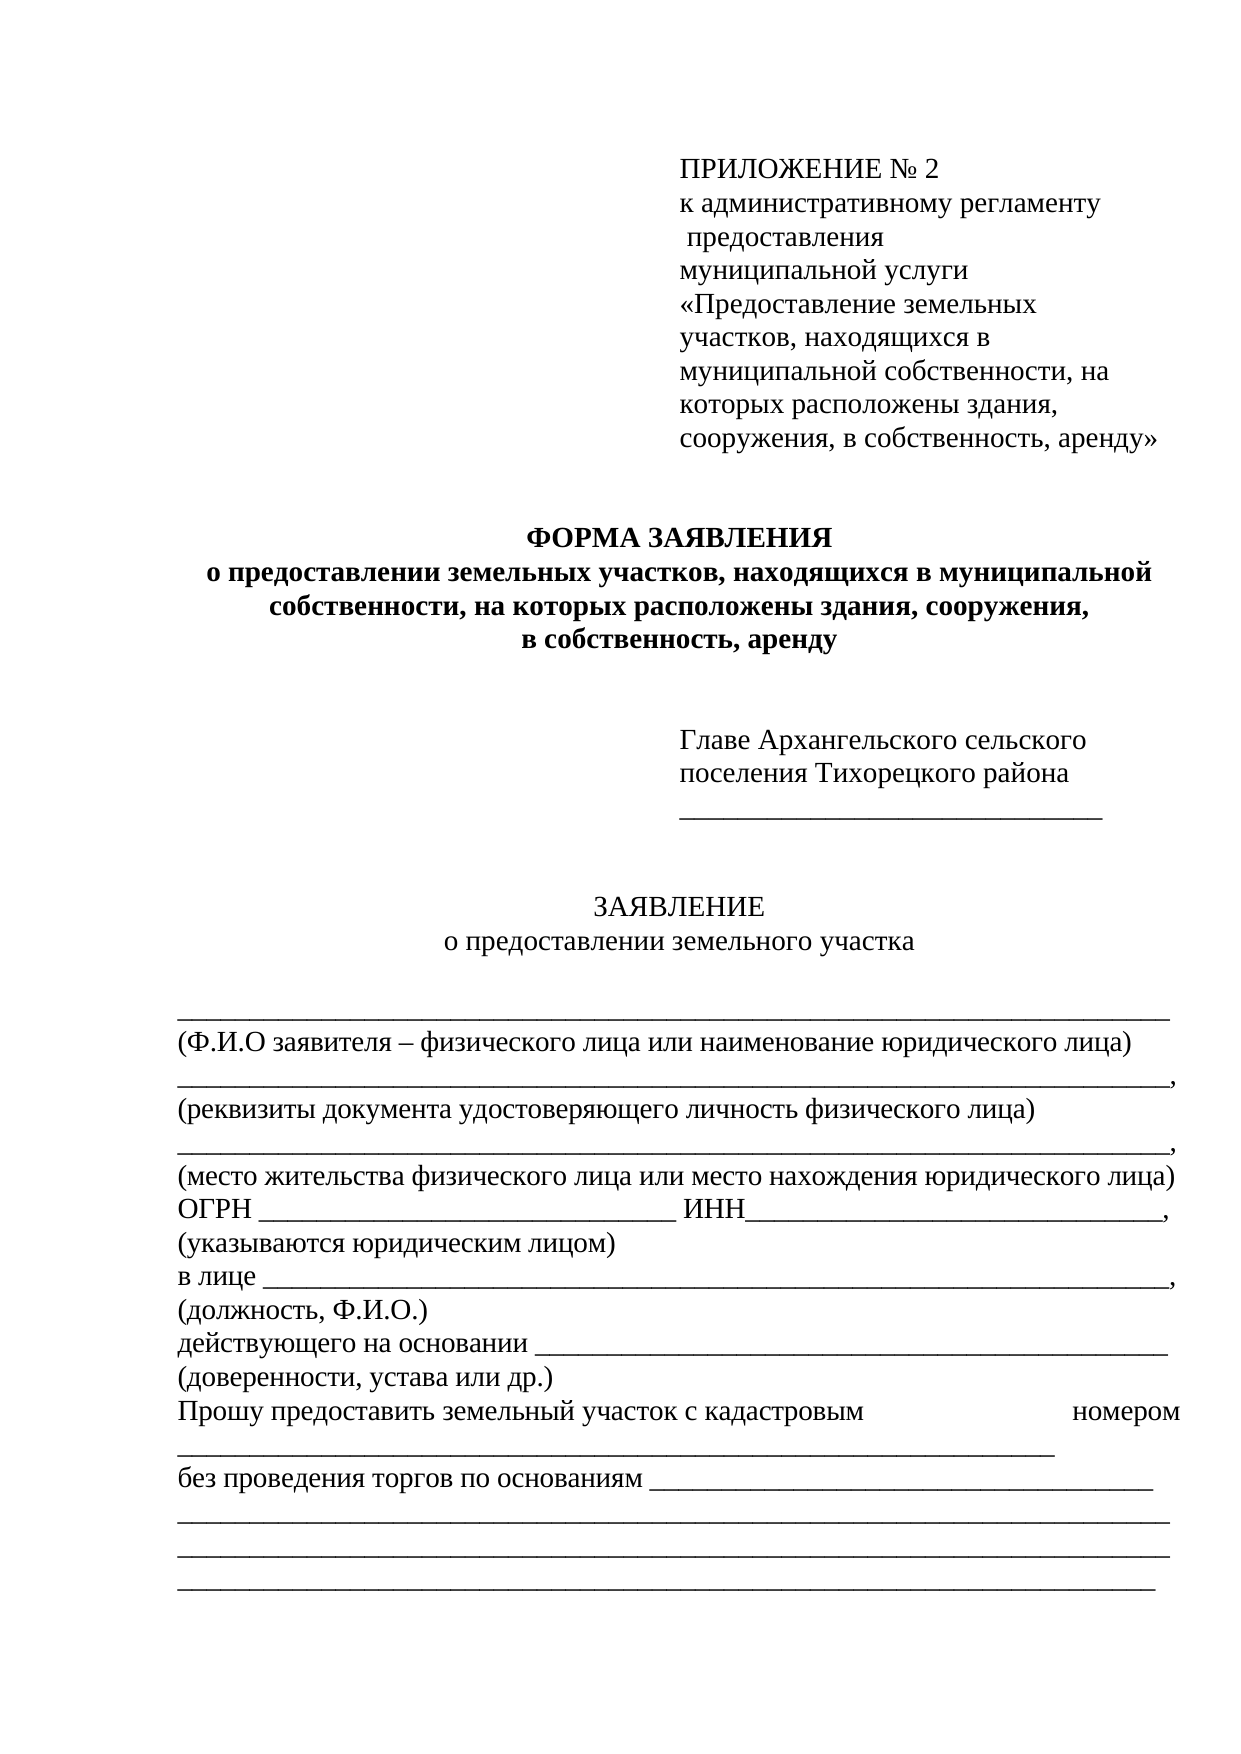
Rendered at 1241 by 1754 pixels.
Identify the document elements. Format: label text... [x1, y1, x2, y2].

text муниципальной услуги [177, 252, 1181, 286]
text (должность, Ф.И.О.) [177, 1292, 1181, 1326]
text которых расположены здания, [177, 386, 1181, 420]
text о предоставлении земельного участка [177, 923, 1181, 957]
text Главе Архангельского сельского [177, 722, 1181, 755]
text (место жительства физического лица или место нахождения юридического лица) [177, 1158, 1181, 1191]
text поселения Тихорецкого района [177, 755, 1181, 789]
text муниципальной собственности, на [177, 353, 1181, 386]
text в лице _______________________________________________________________, [177, 1258, 1181, 1292]
text о предоставлении земельных участков, находящихся в муниципальной собственности, на которых расположены здания, сооружения, [177, 554, 1181, 621]
text _____________________________ [177, 789, 1181, 822]
text «Предоставление земельных [177, 286, 1181, 319]
text без проведения торгов по основаниям ___________________________________ [177, 1460, 1181, 1493]
text к административному регламенту [177, 185, 1181, 219]
text ЗАЯВЛЕНИЕ [177, 889, 1181, 923]
text _____________________________________________________________________, [177, 1057, 1181, 1091]
text ФОРМА ЗАЯВЛЕНИЯ [177, 521, 1181, 554]
text ПРИЛОЖЕНИЕ № 2 [177, 152, 1181, 185]
text сооружения, в собственность, аренду» [177, 420, 1181, 453]
text в собственность, аренду [177, 621, 1181, 655]
text предоставления [177, 219, 1181, 252]
text _____________________________________________________________________, [177, 1124, 1181, 1158]
text Прошу предоставить земельный участок с кадастровым номером _____________________________________________________________ [177, 1393, 1181, 1460]
text участков, находящихся в [177, 319, 1181, 353]
text (доверенности, устава или др.) [177, 1359, 1181, 1393]
text ______________________________________________________________________________________________________________________________________________________________________________________________________________ [177, 1493, 1181, 1594]
text действующего на основании ____________________________________________ [177, 1326, 1181, 1359]
text ОГРН _____________________________ ИНН_____________________________, [177, 1191, 1181, 1225]
text (Ф.И.О заявителя – физического лица или наименование юридического лица) [177, 1024, 1181, 1057]
text _____________________________________________________________________ [177, 990, 1181, 1024]
text (реквизиты документа удостоверяющего личность физического лица) [177, 1091, 1181, 1124]
text (указываются юридическим лицом) [177, 1225, 1181, 1258]
